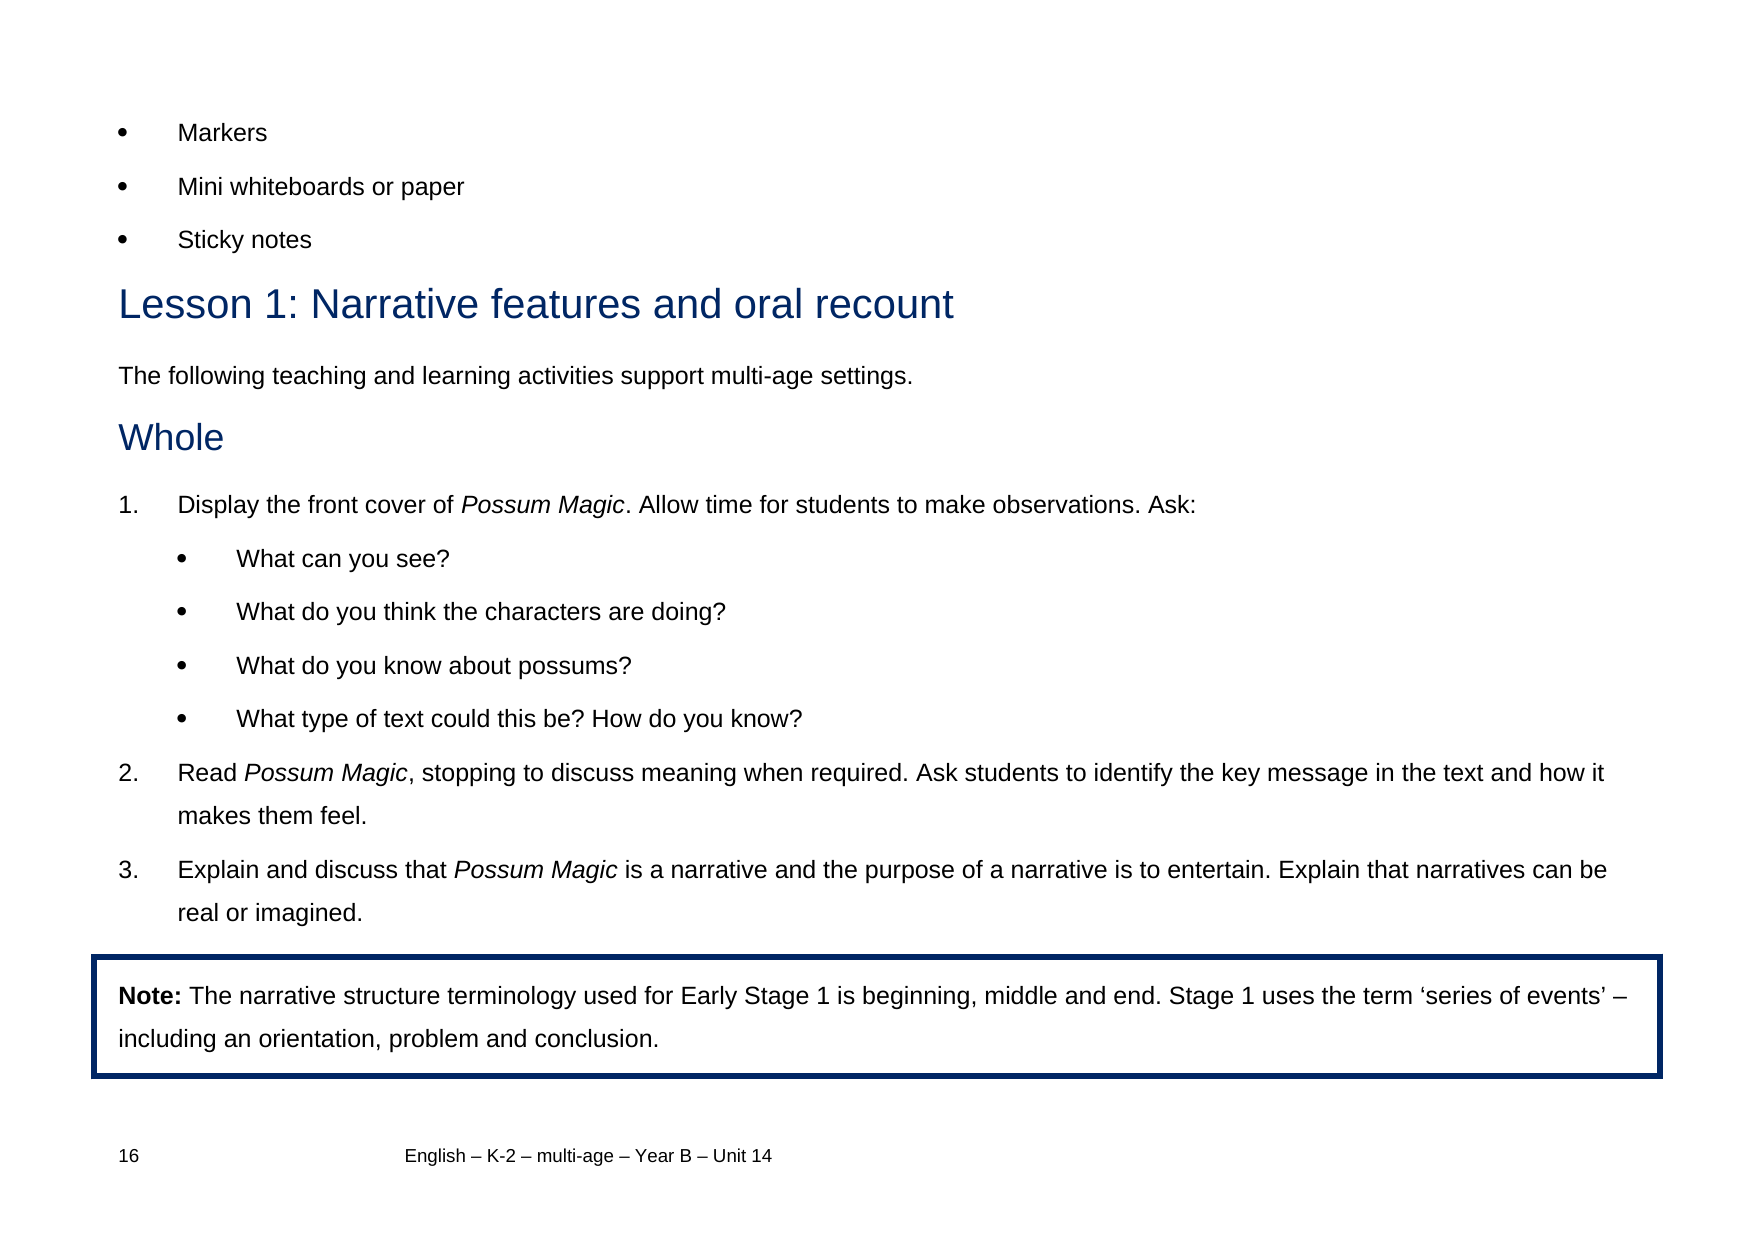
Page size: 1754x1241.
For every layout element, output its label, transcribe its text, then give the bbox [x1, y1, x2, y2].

list What do you think the characters are doing? [177, 597, 1636, 626]
subtitle Lesson 1: Narrative features and oral recount [118, 279, 1636, 327]
list Mini whiteboards or paper [118, 172, 1636, 201]
list Explain and discuss that Possum Magic is a narrative and the purpose of a narrative is to entertain. Explain that narratives can be real or imagined. [118, 855, 1636, 927]
subtitle Whole [118, 415, 1636, 458]
list What type of text could this be? How do you know? [177, 704, 1636, 733]
list Display the front cover of Possum Magic. Allow time for students to make observations. Ask: [118, 490, 1636, 519]
text The following teaching and learning activities support multi-age settings. [118, 361, 1636, 390]
text Note: The narrative structure terminology used for Early Stage 1 is beginning, middle and end. Stage 1 uses the term ‘series of events’ – including an orientation, problem and conclusion. [97, 960, 1657, 1073]
list Markers [118, 118, 1636, 147]
list What do you know about possums? [177, 651, 1636, 680]
list Sticky notes [118, 225, 1636, 254]
list Read Possum Magic, stopping to discuss meaning when required. Ask students to identify the key message in the text and how it makes them feel. [118, 758, 1636, 830]
list What can you see? [177, 543, 1636, 572]
